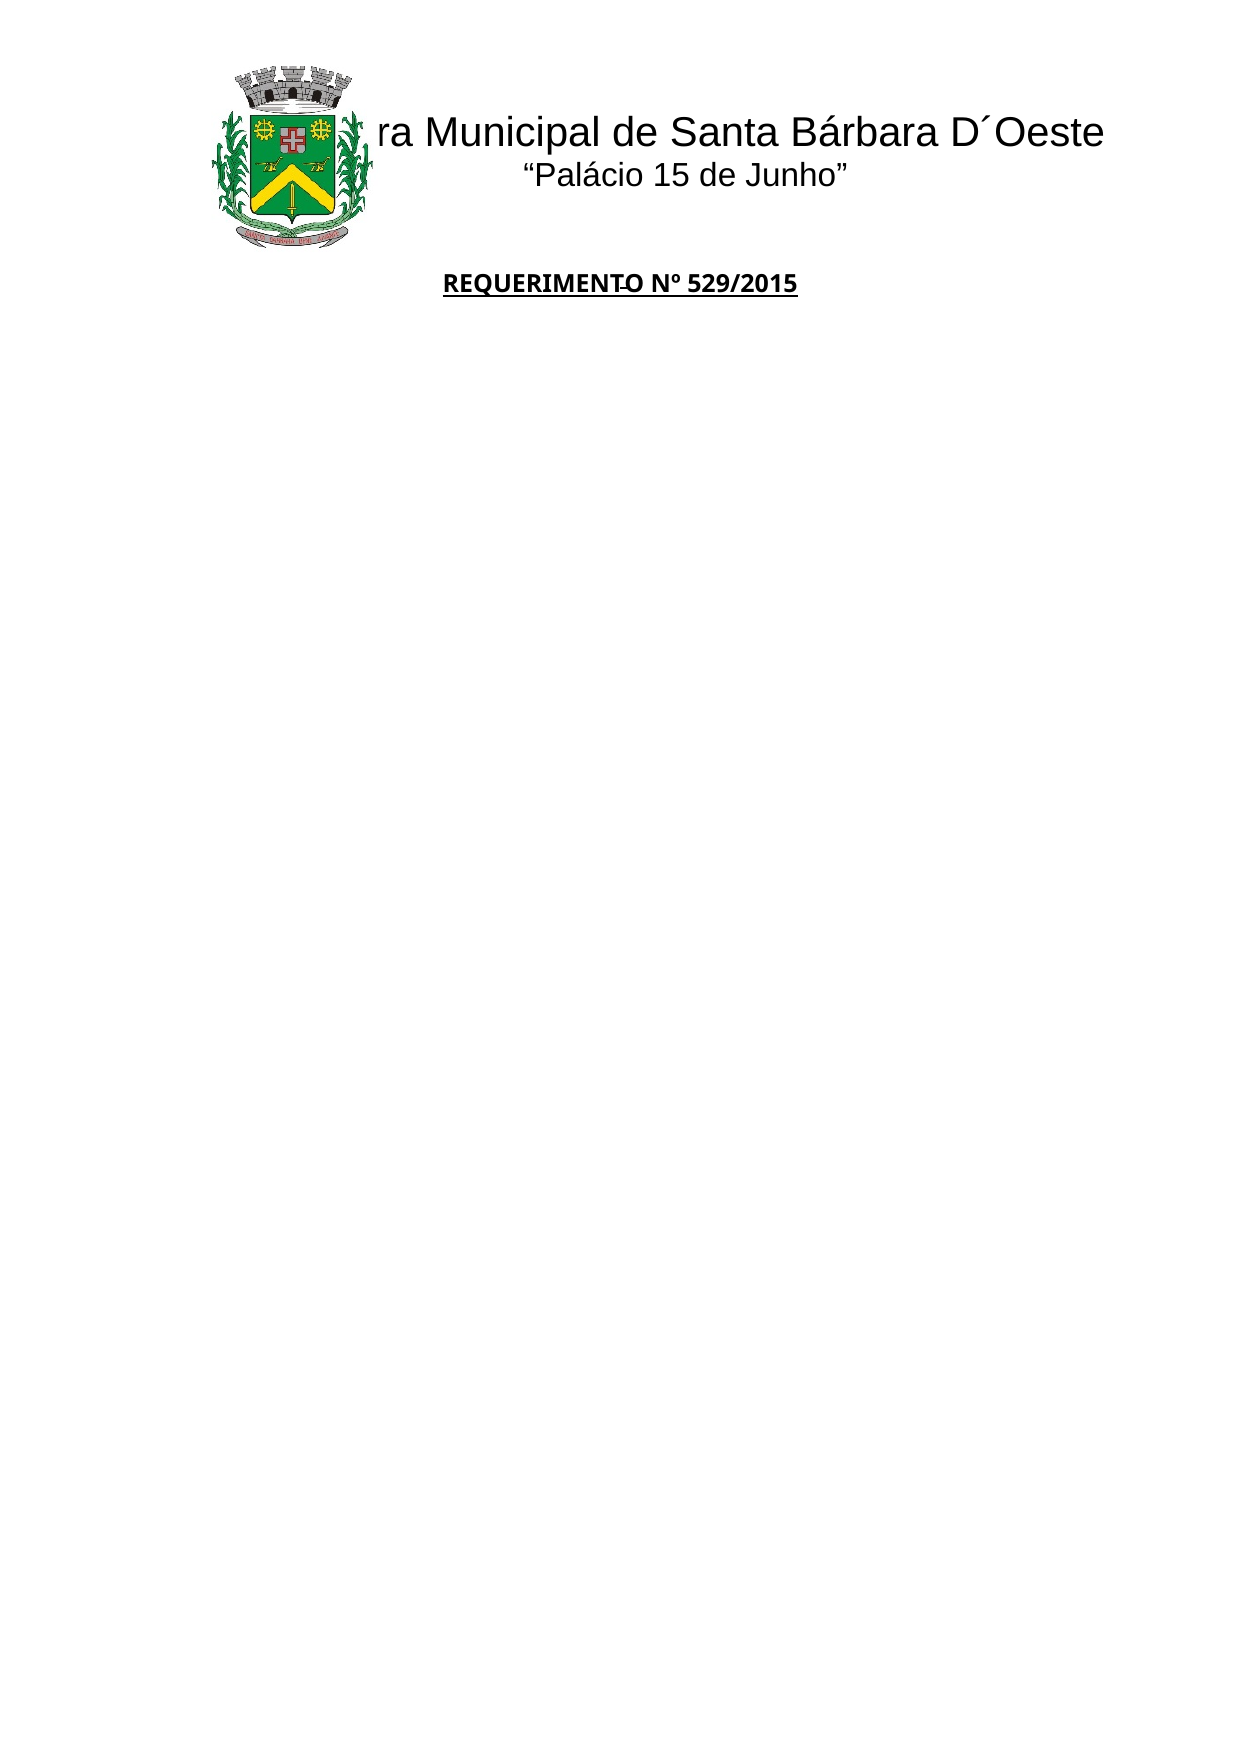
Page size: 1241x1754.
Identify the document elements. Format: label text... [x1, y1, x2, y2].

title REQUERIMENTO Nº 529/2015 [177, 266, 1063, 300]
picture [211, 66, 380, 255]
